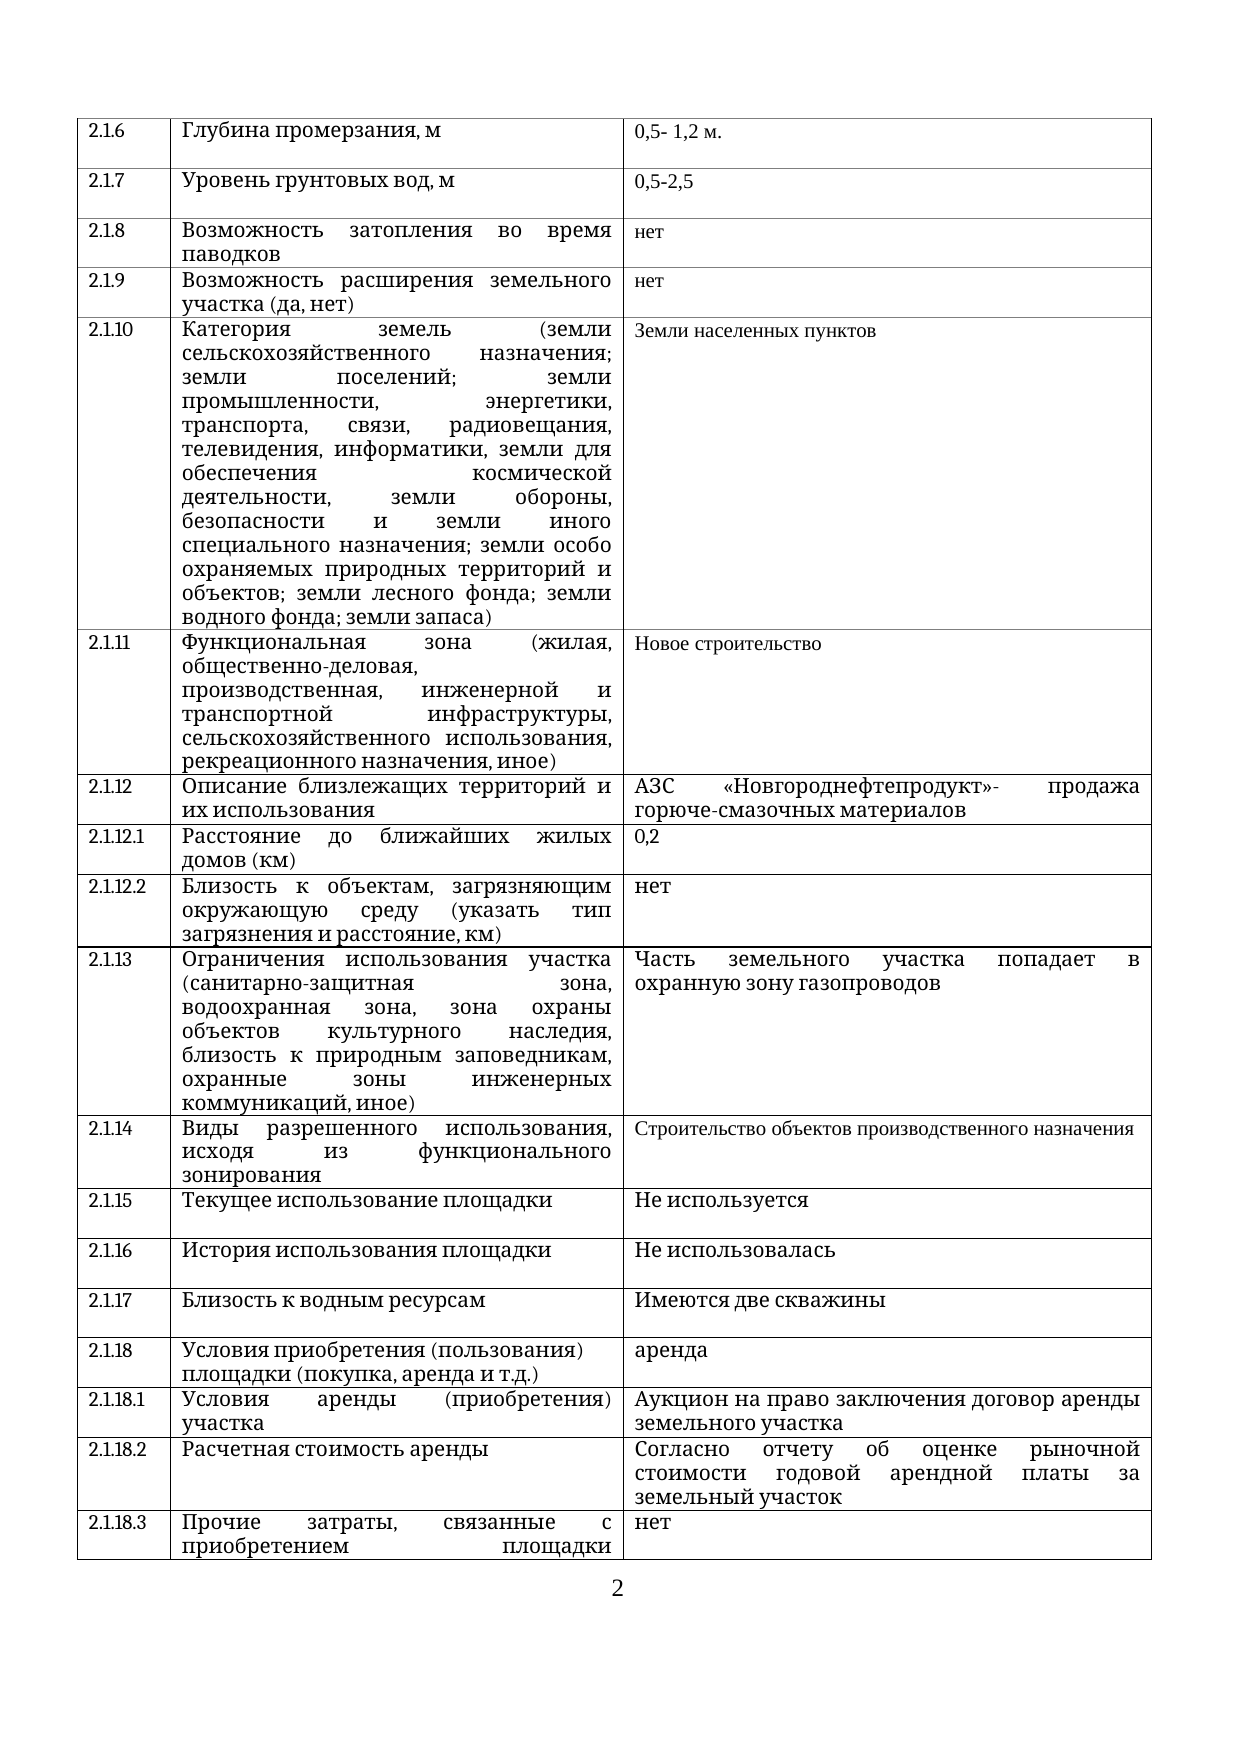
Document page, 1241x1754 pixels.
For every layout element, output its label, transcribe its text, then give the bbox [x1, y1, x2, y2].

table_cell Категория земель (земли сельскохозяйственного назначения; земли поселений; земли промышленности, энергетики, транспорта, связи, радиовещания, телевидения, информатики, земли для обеспечения космической деятельности, земли обороны, безопасности и земли иного специального назначения; земли особо охраняемых природных территорий и объектов; земли лесного фонда; земли водного фонда; земли запаса) [171, 318, 623, 629]
table_cell 0,2 [624, 825, 1151, 873]
table_cell 0,5-2,5 [624, 169, 1151, 217]
table_cell 0,5- . [624, 119, 1151, 168]
table_cell Не использовалась [624, 1239, 1151, 1287]
table_cell 2.1.14 [78, 1116, 170, 1188]
table_cell Согласно отчету об оценке рыночной стоимости годовой арендной платы за земельный участок [624, 1438, 1151, 1509]
table_cell Возможность расширения земельного участка (да, нет) [171, 268, 623, 317]
table_cell Расстояние до ближайших жилых домов (км) [171, 825, 623, 873]
table_cell Земли населенных пунктов [624, 318, 1151, 629]
table_cell Функциональная зона (жилая, общественно-деловая, производственная, инженерной и транспортной инфраструктуры, сельскохозяйственного использования, рекреационного назначения, иное) [171, 630, 623, 774]
table_cell Виды разрешенного использования, исходя из функционального зонирования [171, 1116, 623, 1188]
table_cell Аукцион на право заключения договор аренды земельного участка [624, 1388, 1151, 1437]
table_cell Условия аренды (приобретения) участка [171, 1388, 623, 1437]
table_cell Глубина промерзания, м [171, 119, 623, 168]
table_cell 2.1.6 [78, 119, 170, 168]
table_cell 2.1.12.1 [78, 825, 170, 873]
table_cell Строительство объектов производственного назначения [624, 1116, 1151, 1188]
table_cell Уровень грунтовых вод, м [171, 169, 623, 217]
table_cell 2.1.18 [78, 1338, 170, 1387]
table_cell нет [624, 268, 1151, 317]
table_cell нет [624, 875, 1151, 946]
table_cell Расчетная стоимость аренды [171, 1438, 623, 1509]
table_cell 2.1.18.2 [78, 1438, 170, 1509]
table_cell 2.1.13 [78, 948, 170, 1115]
table_cell История использования площадки [171, 1239, 623, 1287]
table_cell Новое строительство [624, 630, 1151, 774]
table_cell 2.1.7 [78, 169, 170, 217]
table_cell 2.1.17 [78, 1289, 170, 1337]
table_cell 2.1.11 [78, 630, 170, 774]
table_cell 2.1.8 [78, 219, 170, 267]
table_cell Ограничения использования участка (санитарно-защитная зона, водоохранная зона, зона охраны объектов культурного наследия, близость к природным заповедникам, охранные зоны инженерных коммуникаций, иное) [171, 948, 623, 1115]
table_cell Описание близлежащих территорий и их использования [171, 775, 623, 824]
table_cell нет [624, 1511, 1151, 1559]
table_cell Не используется [624, 1189, 1151, 1238]
table_cell нет [624, 219, 1151, 267]
table_cell Имеются две скважины [624, 1289, 1151, 1337]
table_cell 2.1.16 [78, 1239, 170, 1287]
table_cell 2.1.18.1 [78, 1388, 170, 1437]
table_cell Условия приобретения (пользования) площадки (покупка, аренда и т.д.) [171, 1338, 623, 1387]
table_cell АЗС «Новгороднефтепродукт»- продажа горюче-смазочных материалов [624, 775, 1151, 824]
table_cell 2.1.9 [78, 268, 170, 317]
table_cell 2.1.10 [78, 318, 170, 629]
table_cell аренда [624, 1338, 1151, 1387]
table_cell 2.1.12.2 [78, 875, 170, 946]
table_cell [171, 1511, 623, 1559]
table_cell Близость к водным ресурсам [171, 1289, 623, 1337]
table_cell 2.1.15 [78, 1189, 170, 1238]
table_cell 2.1.12 [78, 775, 170, 824]
table_cell Возможность затопления во время паводков [171, 219, 623, 267]
table_cell Близость к объектам, загрязняющим окружающую среду (указать тип загрязнения и расстояние, км) [171, 875, 623, 946]
table_cell Текущее использование площадки [171, 1189, 623, 1238]
table_cell Часть земельного участка попадает в охранную зону газопроводов [624, 948, 1151, 1115]
table_cell 2.1.18.3 [78, 1511, 170, 1559]
